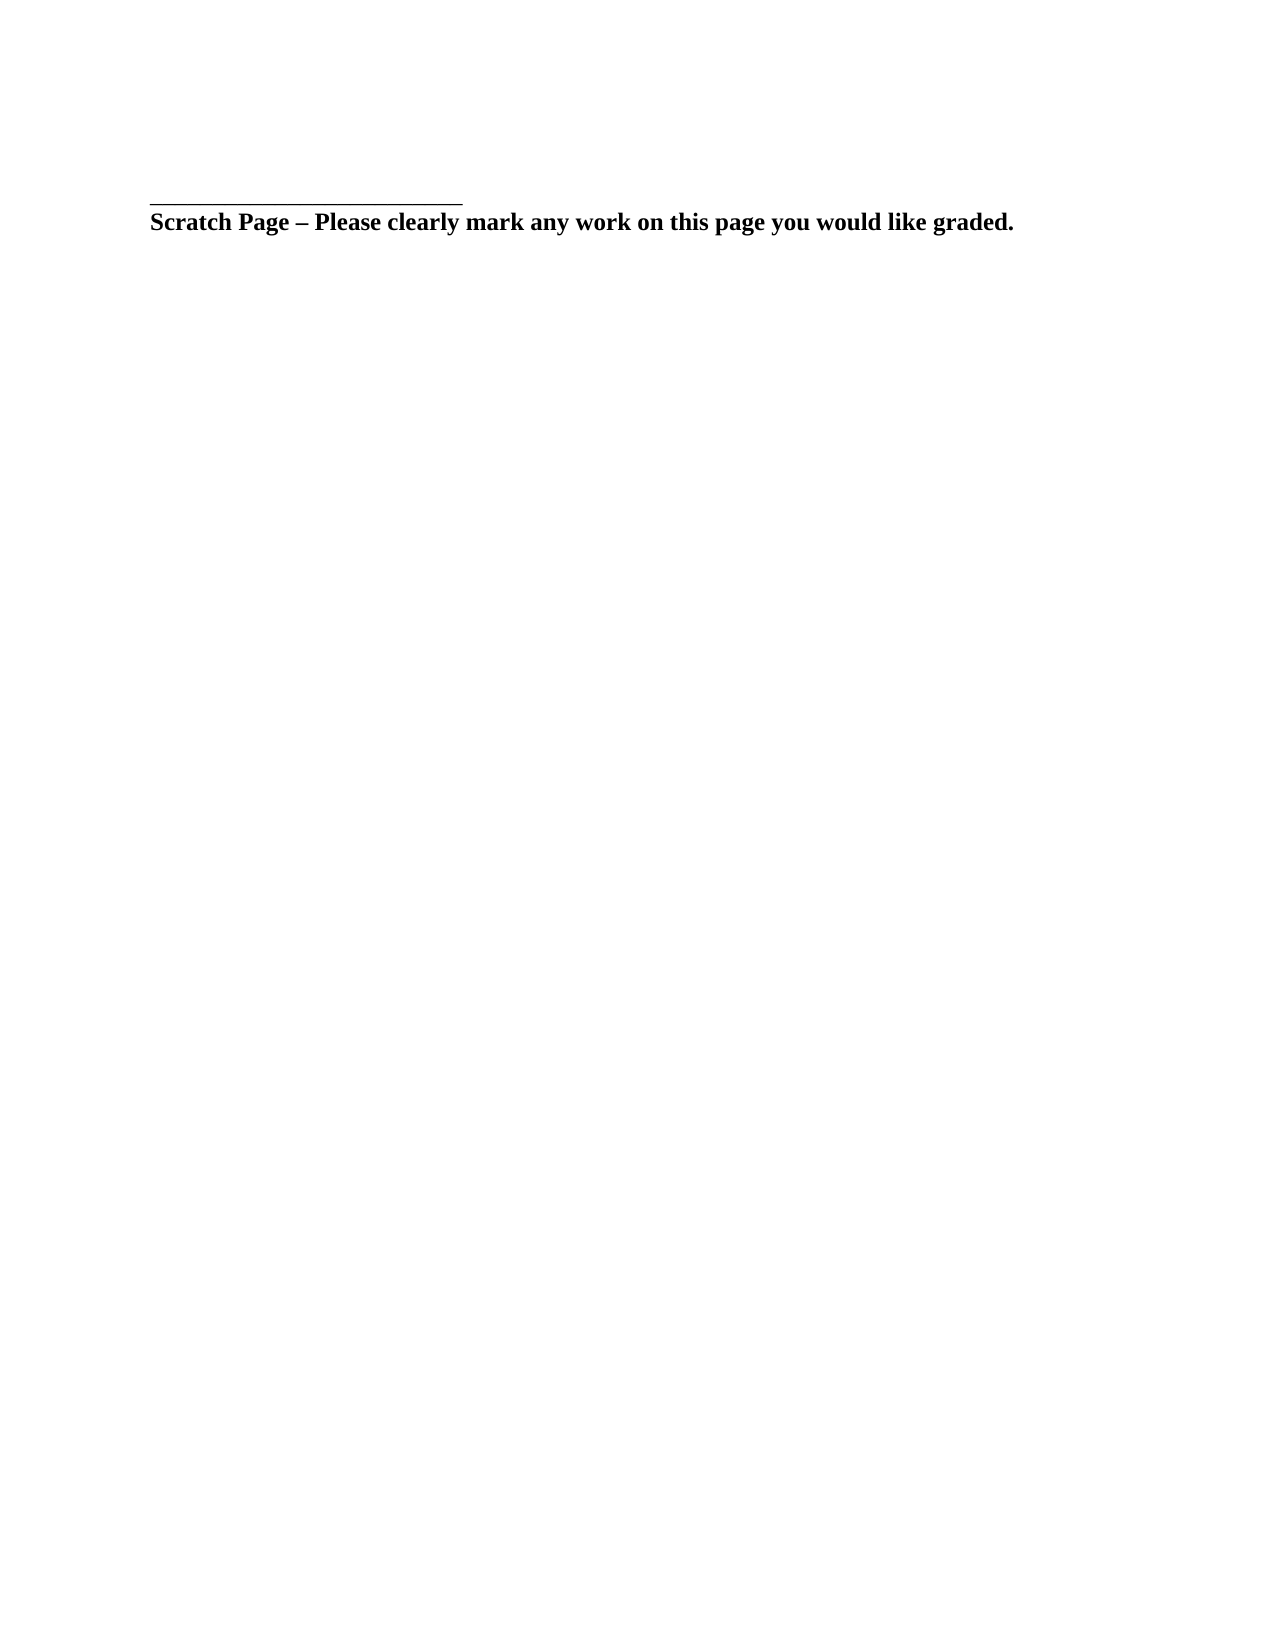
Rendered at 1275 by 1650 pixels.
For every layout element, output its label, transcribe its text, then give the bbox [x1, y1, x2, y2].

text _________________________ [150, 179, 1125, 207]
text Scratch Page – Please clearly mark any work on this page you would like graded. [150, 207, 1125, 236]
